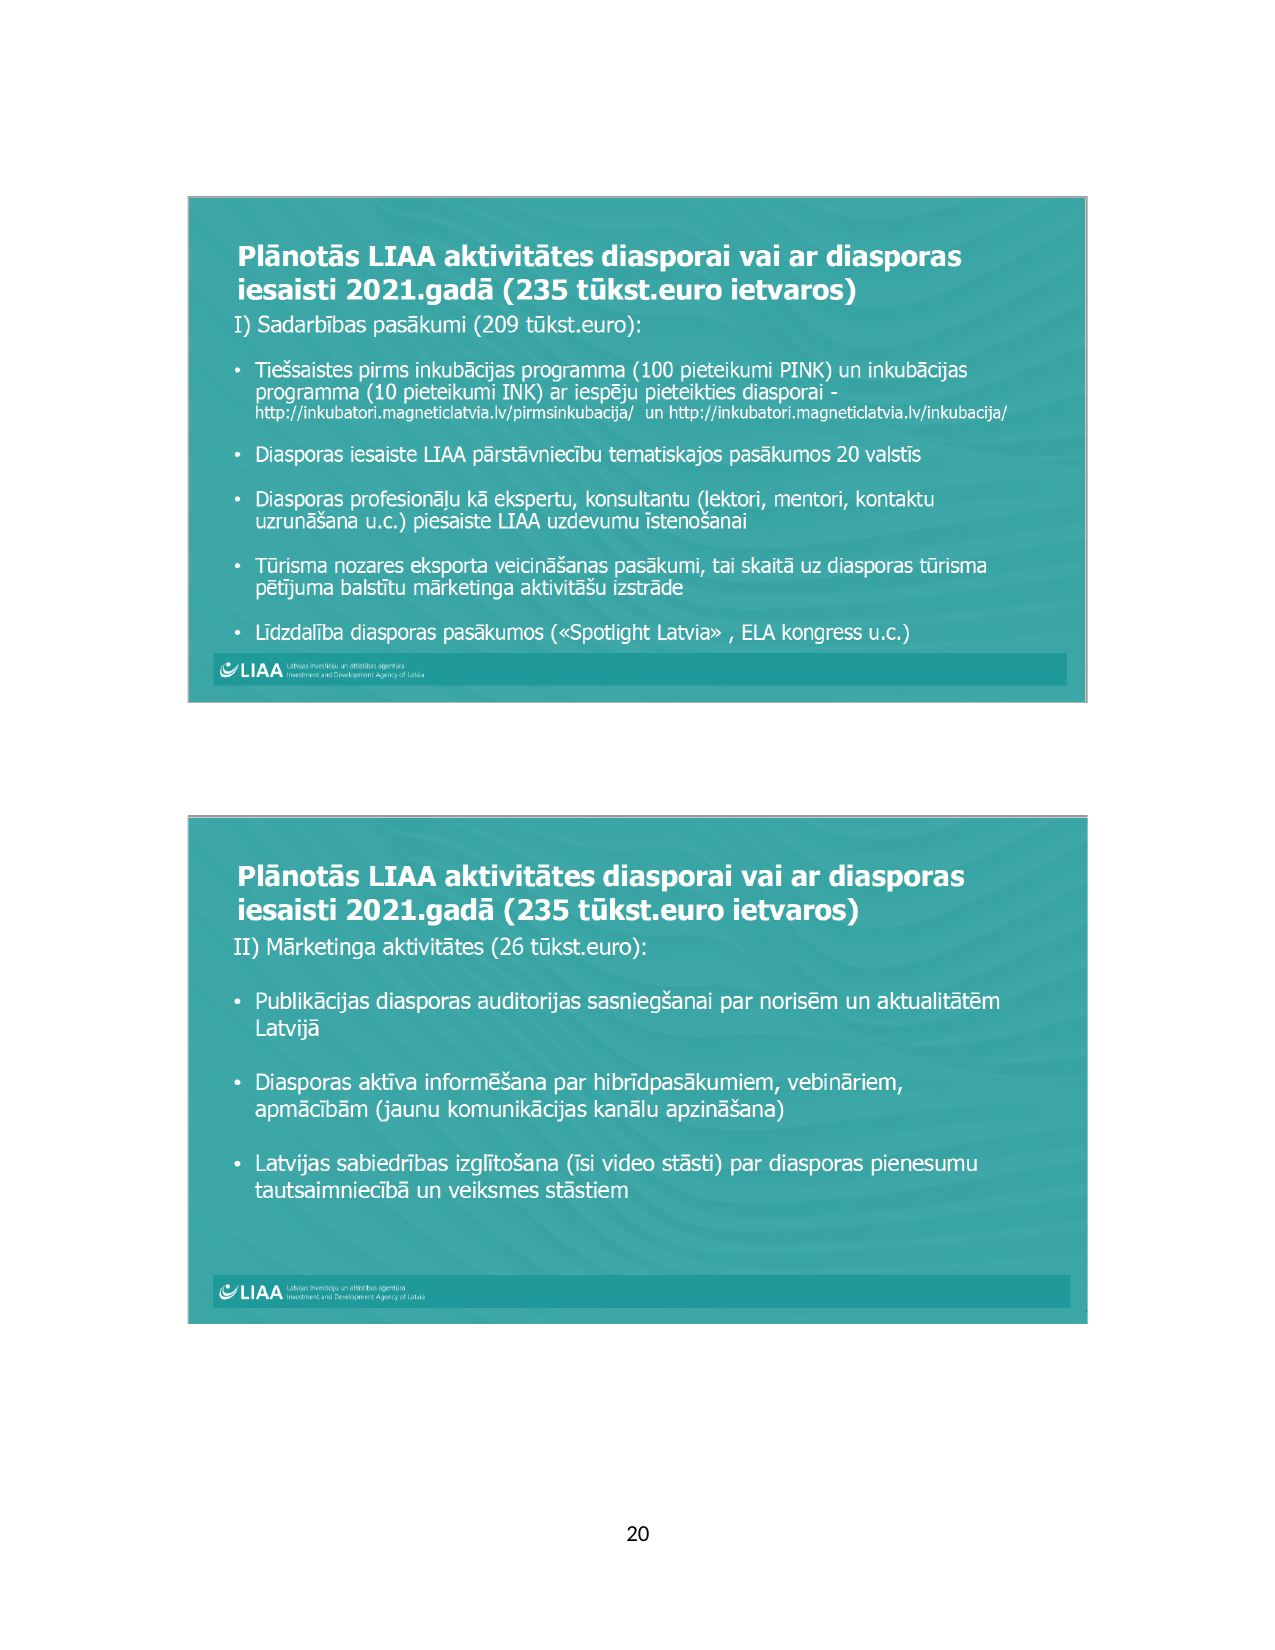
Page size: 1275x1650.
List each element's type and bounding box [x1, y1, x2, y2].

picture [187, 196, 1088, 703]
picture [187, 815, 1088, 1324]
